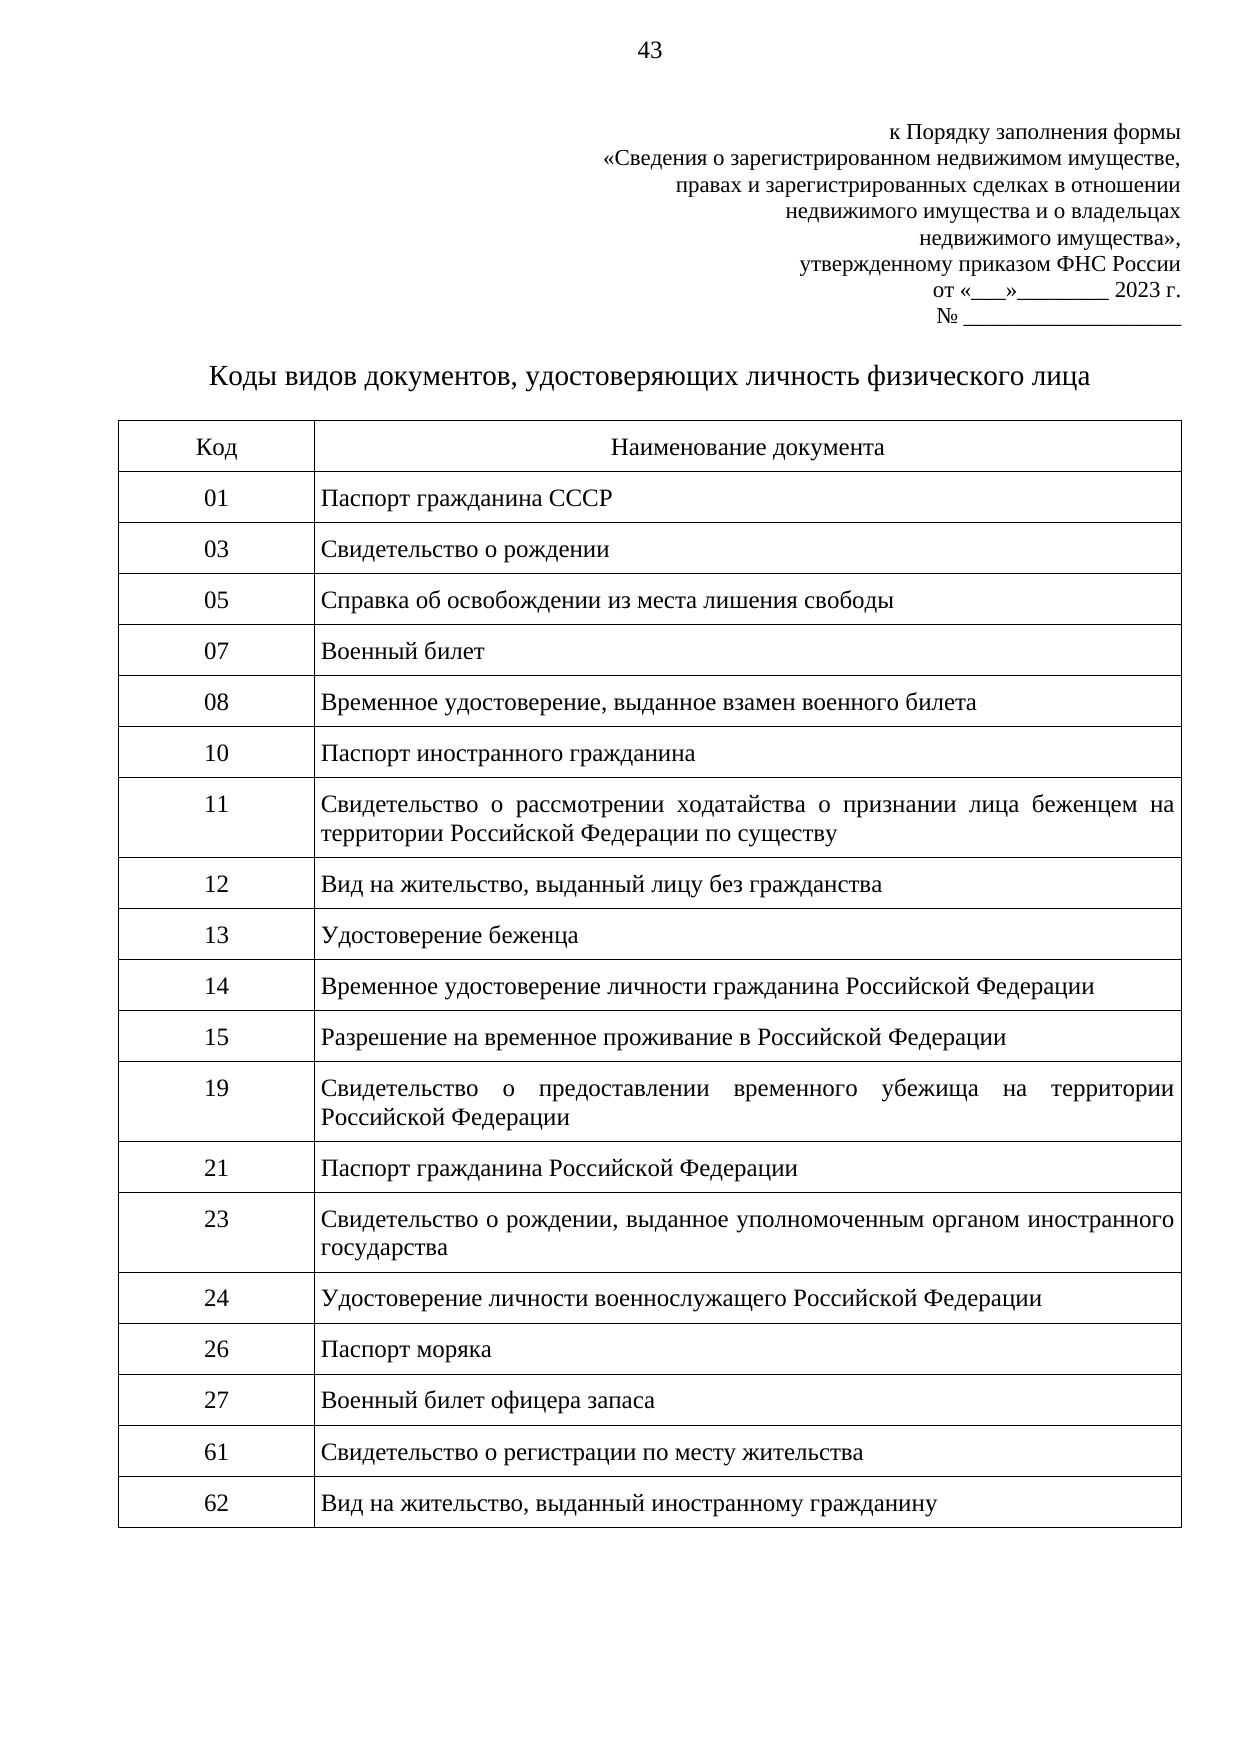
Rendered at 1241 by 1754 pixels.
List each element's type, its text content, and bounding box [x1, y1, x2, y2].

table_cell Паспорт гражданина СССР [315, 472, 1181, 522]
table_cell 07 [119, 625, 314, 675]
table_cell 23 [119, 1193, 314, 1272]
text Коды видов документов, удостоверяющих личность физического лица [118, 358, 1181, 391]
text недвижимого имущества и о владельцах [118, 197, 1181, 223]
table_cell 27 [119, 1375, 314, 1425]
table_cell Вид на жительство, выданный иностранному гражданину [315, 1477, 1181, 1527]
table_cell Свидетельство о рождении [315, 523, 1181, 573]
text «Сведения о зарегистрированном недвижимом имуществе, [118, 144, 1181, 171]
table_cell 01 [119, 472, 314, 522]
table_cell Разрешение на временное проживание в Российской Федерации [315, 1011, 1181, 1061]
table_cell 05 [119, 574, 314, 624]
table_cell 24 [119, 1273, 314, 1323]
table_cell Свидетельство о регистрации по месту жительства [315, 1426, 1181, 1476]
table_cell 11 [119, 778, 314, 857]
table_header Код [119, 421, 314, 471]
table_cell 15 [119, 1011, 314, 1061]
text недвижимого имущества», [118, 223, 1181, 250]
table_cell Паспорт моряка [315, 1324, 1181, 1374]
text утвержденному приказом ФНС России [118, 250, 1181, 276]
table_cell 19 [119, 1062, 314, 1141]
table_cell Временное удостоверение личности гражданина Российской Федерации [315, 960, 1181, 1010]
text правах и зарегистрированных сделках в отношении [118, 171, 1181, 197]
table_cell 61 [119, 1426, 314, 1476]
table_cell 03 [119, 523, 314, 573]
table_cell Паспорт иностранного гражданина [315, 727, 1181, 777]
table_header Наименование документа [315, 421, 1181, 471]
text к Порядку заполнения формы [118, 118, 1181, 144]
table_cell Паспорт гражданина Российской Федерации [315, 1142, 1181, 1192]
table_cell Удостоверение беженца [315, 909, 1181, 959]
table_cell Справка об освобождении из места лишения свободы [315, 574, 1181, 624]
table_cell 26 [119, 1324, 314, 1374]
text от «___»________ 2023 г. [118, 276, 1181, 303]
table_cell 21 [119, 1142, 314, 1192]
table_cell Временное удостоверение, выданное взамен военного билета [315, 676, 1181, 726]
table_cell Вид на жительство, выданный лицу без гражданства [315, 858, 1181, 908]
text № ___________________ [118, 303, 1181, 329]
table_cell 13 [119, 909, 314, 959]
table_cell Свидетельство о предоставлении временного убежища на территории Российской Федерации [315, 1062, 1181, 1141]
table_cell 10 [119, 727, 314, 777]
table_cell 08 [119, 676, 314, 726]
table_cell Военный билет [315, 625, 1181, 675]
table_cell Удостоверение личности военнослужащего Российской Федерации [315, 1273, 1181, 1323]
table_cell Свидетельство о рождении, выданное уполномоченным органом иностранного государства [315, 1193, 1181, 1272]
table_cell 12 [119, 858, 314, 908]
table_cell 62 [119, 1477, 314, 1527]
table_cell Свидетельство о рассмотрении ходатайства о признании лица беженцем на территории Российской Федерации по существу [315, 778, 1181, 857]
table_cell Военный билет офицера запаса [315, 1375, 1181, 1425]
table_cell 14 [119, 960, 314, 1010]
